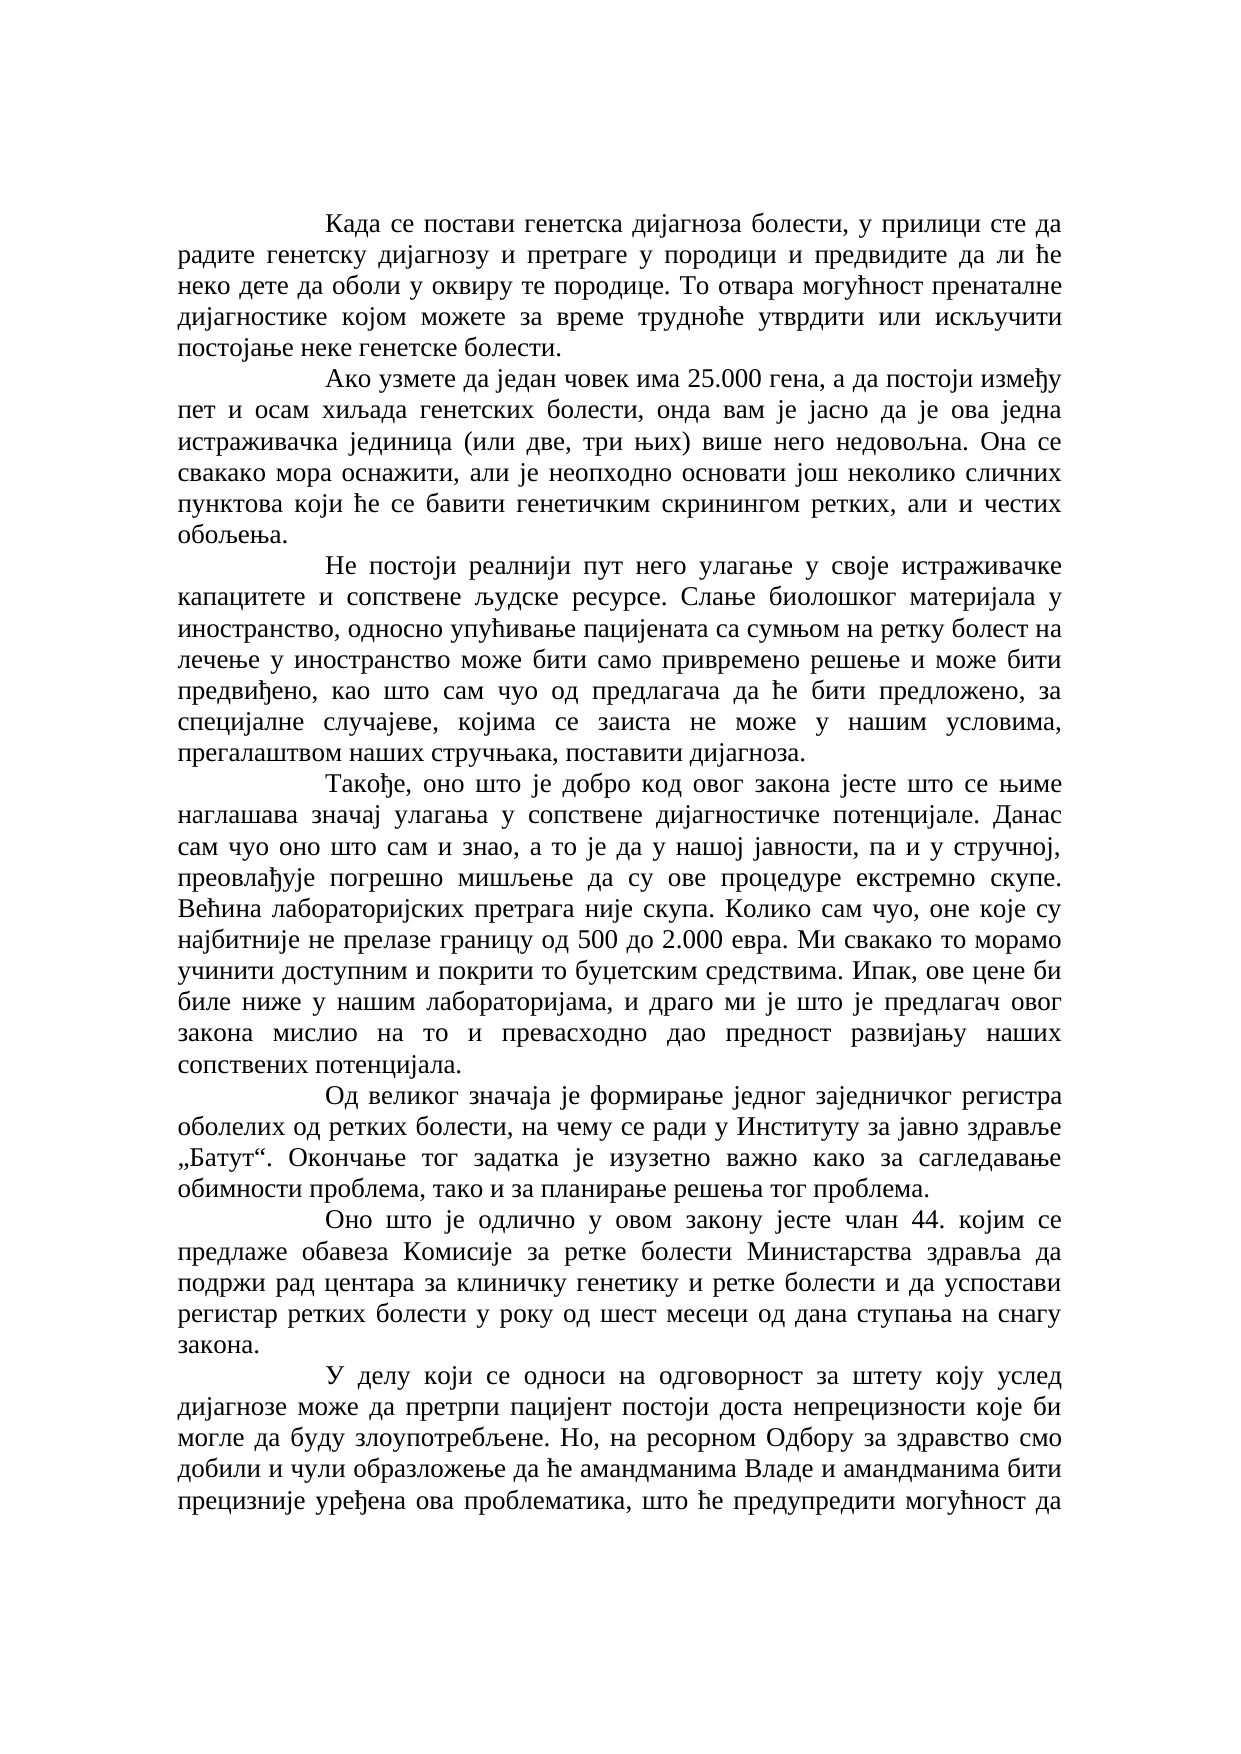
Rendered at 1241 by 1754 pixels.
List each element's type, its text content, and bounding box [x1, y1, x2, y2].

text Такође, оно што је добро код овог закона јесте што се њиме наглашава значај улагања у сопствене дијагностичке потенцијале. Данас сам чуо оно што сам и знао, а то је да у нашој јавности, па и у стручној, преовлађује погрешно мишљење да су ове процедуре екстремно скупе. Већина лабораторијских претрага није скупа. Колико сам чуо, оне које су најбитније не прелазе границу од 500 до 2.000 евра. Ми свакако то морамо учинити доступним и покрити то буџетским средствима. Ипак, ове цене би биле ниже у нашим лабораторијама, и драго ми је што је предлагач овог закона мислио на то и превасходно дао предност развијању наших сопствених потенцијала. [177, 767, 1063, 1079]
text Од великог значаја је формирање једног заједничког регистра оболелих од ретких болести, на чему се ради у Институту за јавно здравље „Батут“. Окончање тог задатка је изузетно важно како за сагледавање обимности проблема, тако и за планирање решења тог проблема. [177, 1079, 1063, 1203]
text Када се постави генетска дијагноза болести, у прилици сте да радите генетску дијагнозу и претраге у породици и предвидите да ли ће неко дете да оболи у оквиру те породице. То отвара могућност пренаталне дијагностике којом можете за време трудноће утврдити или искључити постојање неке генетске болести. [177, 207, 1063, 362]
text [177, 1359, 1063, 1515]
text Ако узмете да један човек има 25.000 гена, а да постоји између пет и осам хиљада генетских болести, онда вам је јасно да је ова једна истраживачка јединица (или две, три њих) више него недовољна. Она се свакако мора оснажити, али је неопходно основати још неколико сличних пунктова који ће се бавити генетичким скринингом ретких, али и честих обољења. [177, 362, 1063, 549]
text Оно што је одлично у овом закону јесте члан 44. којим се предлаже обавеза Комисије за ретке болести Министарства здравља да подржи рад центара за клиничку генетику и ретке болести и да успостави регистар ретких болести у року од шест месеци од дана ступања на снагу закона. [177, 1203, 1063, 1359]
text Не постоји реалнији пут него улагање у своје истраживачке капацитете и сопствене људске ресурсе. Слање биолошког материјала у иностранство, односно упућивање пацијената са сумњом на ретку болест на лечење у иностранство може бити само привремено решење и може бити предвиђено, као што сам чуо од предлагача да ће бити предложено, за специјалне случајеве, којима се заиста не може у нашим условима, прегалаштвом наших стручњака, поставити дијагноза. [177, 549, 1063, 767]
